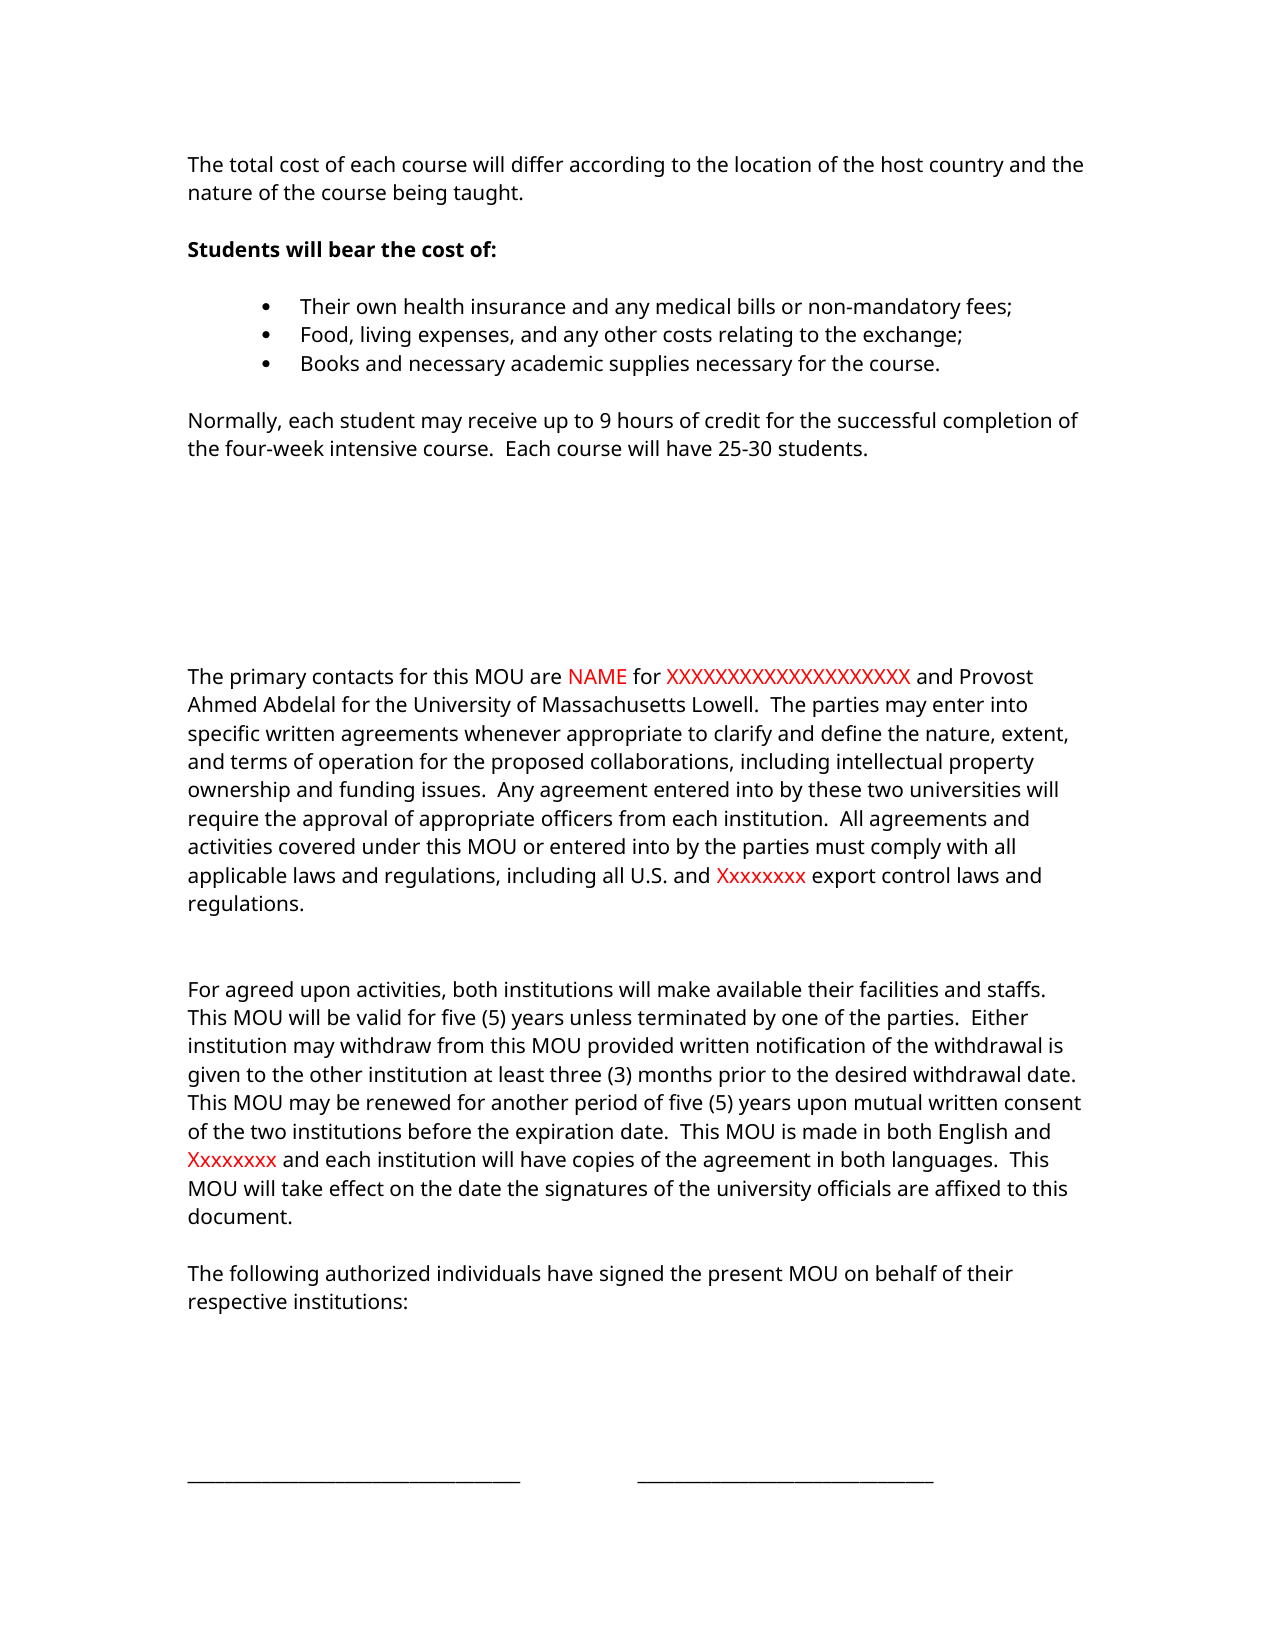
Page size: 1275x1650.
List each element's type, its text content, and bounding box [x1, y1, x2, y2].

list Food, living expenses, and any other costs relating to the exchange; [262, 321, 1137, 349]
text The total cost of each course will differ according to the location of the host country and the nature of the course being taught. [187, 150, 1087, 207]
text Students will bear the cost of: [187, 235, 1137, 264]
text The primary contacts for this MOU are NAME for XXXXXXXXXXXXXXXXXXXX and Provost Ahmed Abdelal for the . The parties may enter into specific written agreements whenever appropriate to clarify and define the nature, extent, and terms of operation for the proposed collaborations, including intellectual property ownership and funding issues. Any agreement entered into by these two universities will require the approval of appropriate officers from each institution. All agreements and activities covered under this MOU or entered into by the parties must comply with all applicable laws and regulations, including all and Xxxxxxxx export control laws and regulations. [187, 662, 1087, 918]
text The following authorized individuals have signed the present MOU on behalf of their respective institutions: [187, 1259, 1087, 1316]
text Normally, each student may receive up to 9 hours of credit for the successful completion of the four-week intensive course. Each course will have 25-30 students. [187, 406, 1087, 463]
text For agreed upon activities, both institutions will make available their facilities and staffs. This MOU will be valid for five (5) years unless terminated by one of the parties. Either institution may withdraw from this MOU provided written notification of the withdrawal is given to the other institution at least three (3) months prior to the desired withdrawal date. This MOU may be renewed for another period of five (5) years upon mutual written consent of the two institutions before the expiration date. This MOU is made in both English and Xxxxxxxx and each institution will have copies of the agreement in both languages. This MOU will take effect on the date the signatures of the university officials are affixed to this document. [187, 975, 1087, 1231]
list Their own health insurance and any medical bills or non-mandatory fees; [262, 292, 1137, 321]
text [187, 1458, 1087, 1487]
list Books and necessary academic supplies necessary for the course. [262, 349, 1137, 377]
